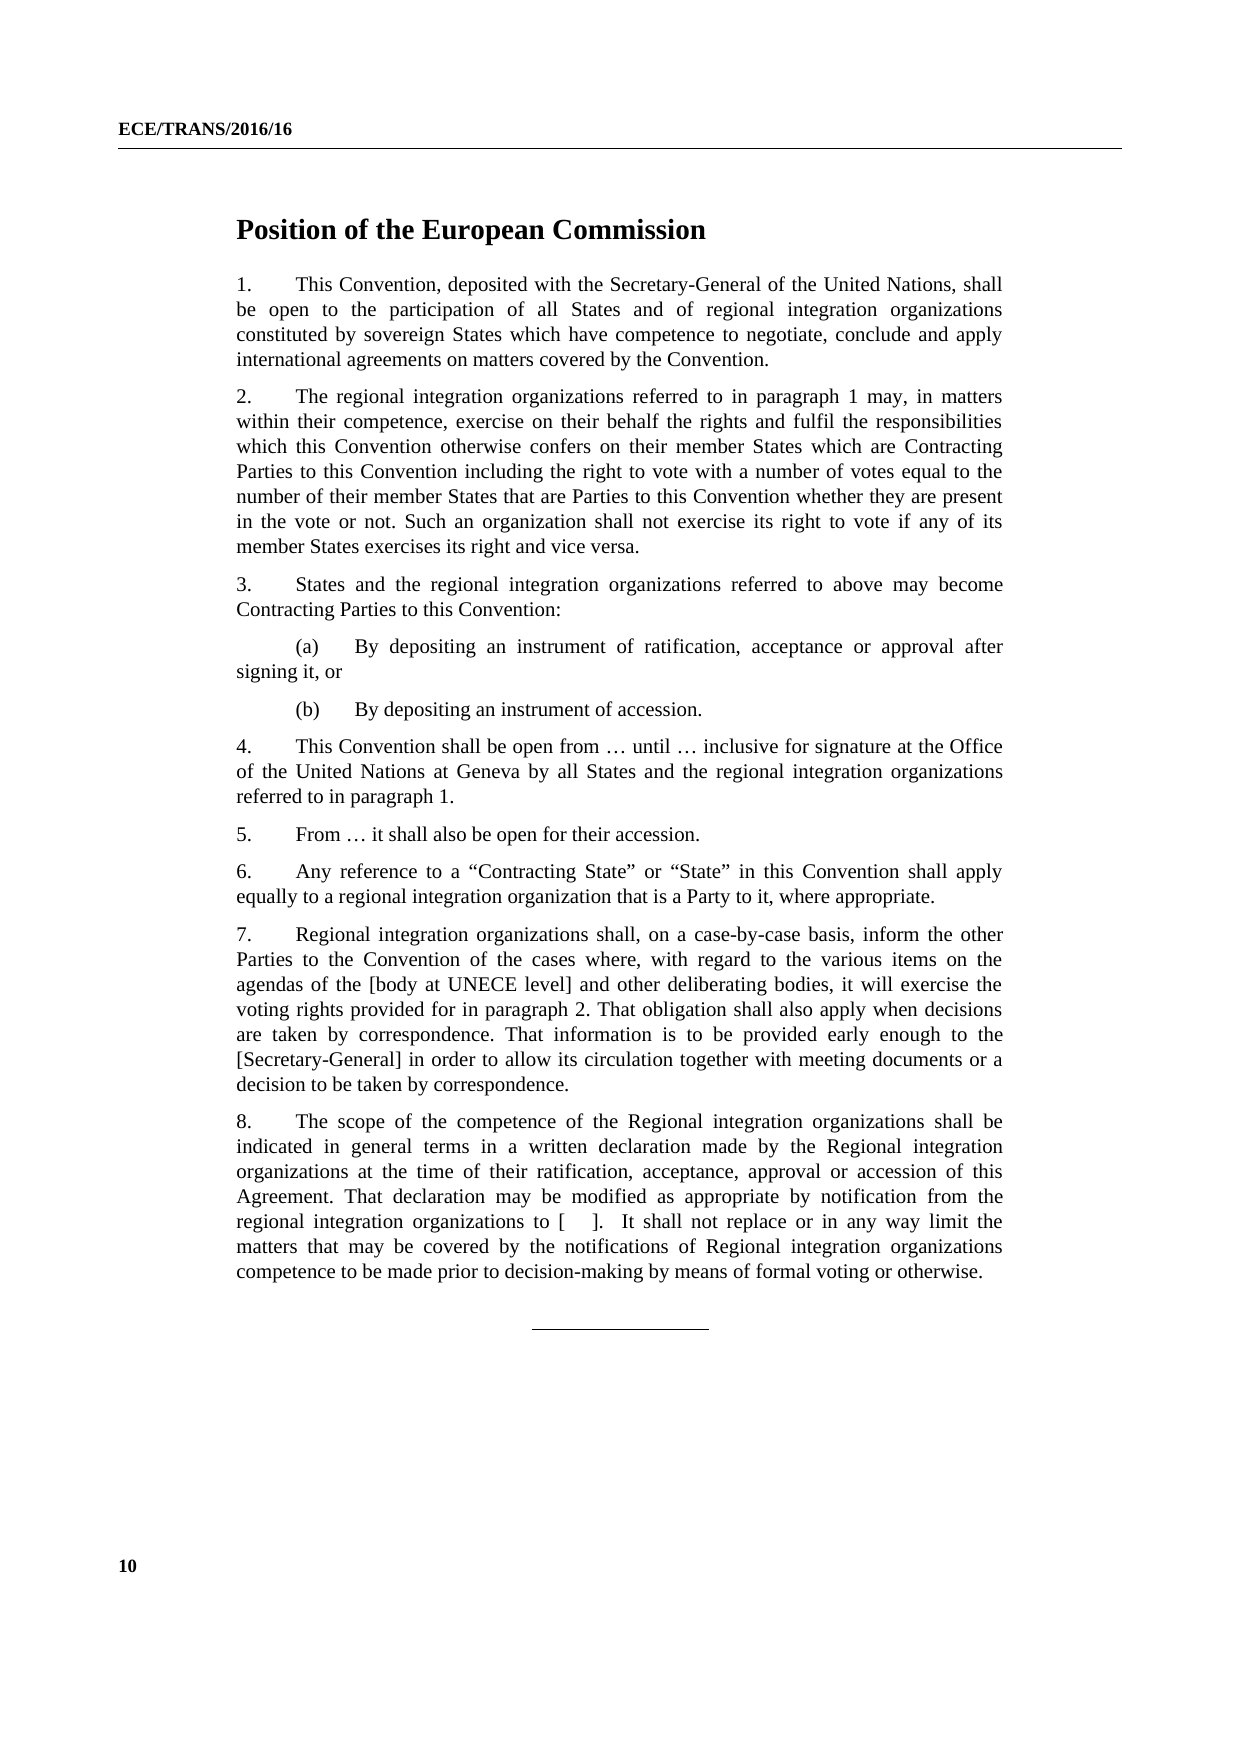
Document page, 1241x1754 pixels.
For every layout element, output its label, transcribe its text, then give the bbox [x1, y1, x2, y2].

text (b) By depositing an instrument of accession. [236, 696, 1004, 721]
text 1. This Convention, deposited with the Secretary-General of the United Nations, shall be open to the participation of all States and of regional integration organizations constituted by sovereign States which have competence to negotiate, conclude and apply international agreements on matters covered by the Convention. [236, 271, 1004, 371]
text 6. Any reference to a “Contracting State” or “State” in this Convention shall apply equally to a regional integration organization that is a Party to it, where appropriate. [236, 858, 1004, 908]
text 5. From … it shall also be open for their accession. [236, 821, 1004, 846]
text 4. This Convention shall be open from … until … inclusive for signature at the Office of the United Nations at Geneva by all States and the regional integration organizations referred to in paragraph 1. [236, 733, 1004, 808]
text 7. Regional integration organizations shall, on a case-by-case basis, inform the other Parties to the Convention of the cases where, with regard to the various items on the agendas of the [body at UNECE level] and other deliberating bodies, it will exercise the voting rights provided for in paragraph 2. That obligation shall also apply when decisions are taken by correspondence. That information is to be provided early enough to the [Secretary-General] in order to allow its circulation together with meeting documents or a decision to be taken by correspondence. [236, 921, 1004, 1096]
text 2. The regional integration organizations referred to in paragraph 1 may, in matters within their competence, exercise on their behalf the rights and fulfil the responsibilities which this Convention otherwise confers on their member States which are Contracting Parties to this Convention including the right to vote with a number of votes equal to the number of their member States that are Parties to this Convention whether they are present in the vote or not. Such an organization shall not exercise its right to vote if any of its member States exercises its right and vice versa. [236, 383, 1004, 558]
text (a) By depositing an instrument of ratification, acceptance or approval after signing it, or [236, 633, 1004, 683]
text Position of the European Commission [118, 215, 1004, 246]
text 3. States and the regional integration organizations referred to above may become Contracting Parties to this Convention: [236, 571, 1004, 621]
text 8. The scope of the competence of the Regional integration organizations shall be indicated in general terms in a written declaration made by the Regional integration organizations at the time of their ratification, acceptance, approval or accession of this Agreement. That declaration may be modified as appropriate by notification from the regional integration organizations to [ ]. It shall not replace or in any way limit the matters that may be covered by the notifications of Regional integration organizations competence to be made prior to decision-making by means of formal voting or otherwise. [236, 1108, 1004, 1283]
